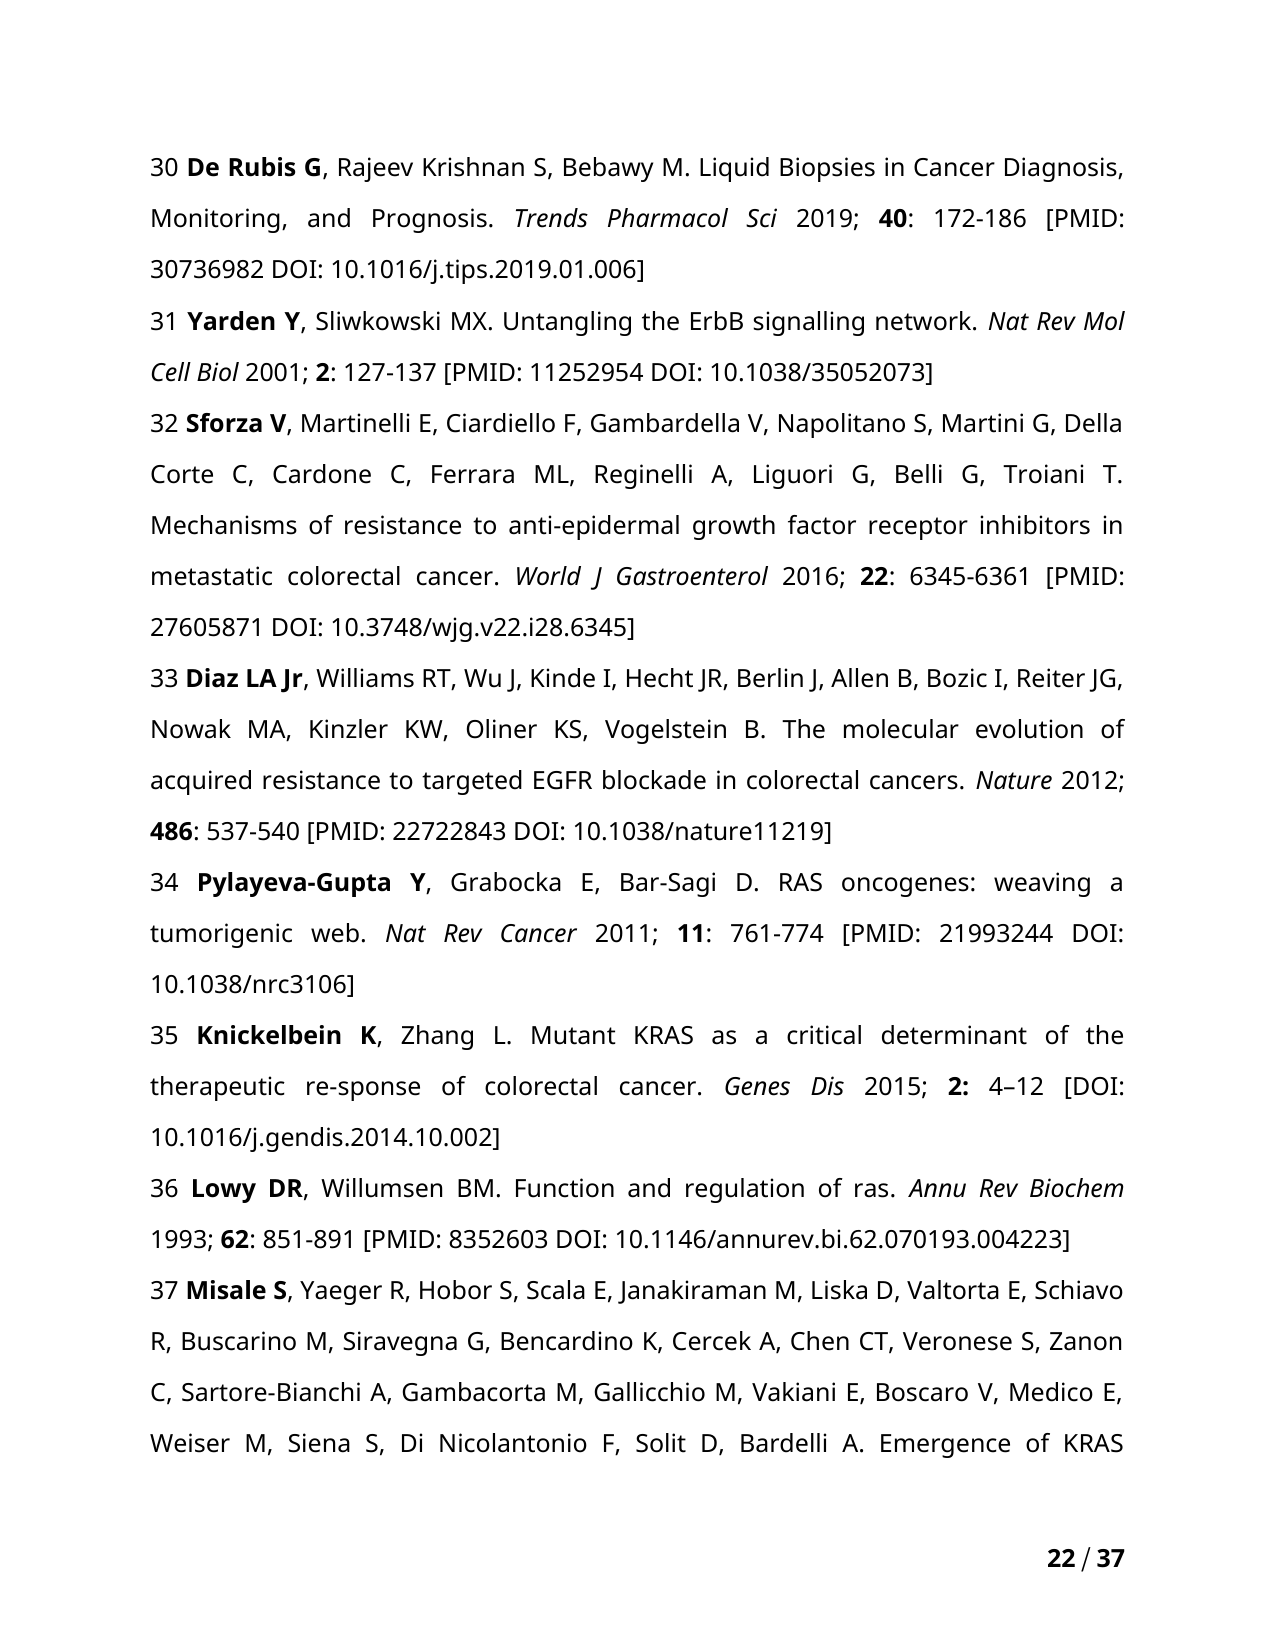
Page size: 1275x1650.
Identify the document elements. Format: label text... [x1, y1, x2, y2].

text 32 Sforza V, Martinelli E, Ciardiello F, Gambardella V, Napolitano S, Martini G, Della Corte C, Cardone C, Ferrara ML, Reginelli A, Liguori G, Belli G, Troiani T. Mechanisms of resistance to anti-epidermal growth factor receptor inhibitors in metastatic colorectal cancer. World J Gastroenterol 2016; 22: 6345-6361 [PMID: 27605871 DOI: 10.3748/wjg.v22.i28.6345] [150, 405, 1125, 643]
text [150, 1273, 1125, 1460]
text 34 Pylayeva-Gupta Y, Grabocka E, Bar-Sagi D. RAS oncogenes: weaving a tumorigenic web. Nat Rev Cancer 2011; 11: 761-774 [PMID: 21993244 DOI: 10.1038/nrc3106] [150, 864, 1125, 1001]
text 30 De Rubis G, Rajeev Krishnan S, Bebawy M. Liquid Biopsies in Cancer Diagnosis, Monitoring, and Prognosis. Trends Pharmacol Sci 2019; 40: 172-186 [PMID: 30736982 DOI: 10.1016/j.tips.2019.01.006] [150, 150, 1125, 286]
text 36 Lowy DR, Willumsen BM. Function and regulation of ras. Annu Rev Biochem 1993; 62: 851-891 [PMID: 8352603 DOI: 10.1146/annurev.bi.62.070193.004223] [150, 1171, 1125, 1256]
text 35 Knickelbein K, Zhang L. Mutant KRAS as a critical determinant of the therapeutic re-sponse of colorectal cancer. Genes Dis 2015; 2: 4–12 [DOI: 10.1016/j.gendis.2014.10.002] [150, 1018, 1125, 1154]
text 33 Diaz LA Jr, Williams RT, Wu J, Kinde I, Hecht JR, Berlin J, Allen B, Bozic I, Reiter JG, Nowak MA, Kinzler KW, Oliner KS, Vogelstein B. The molecular evolution of acquired resistance to targeted EGFR blockade in colorectal cancers. Nature 2012; 486: 537-540 [PMID: 22722843 DOI: 10.1038/nature11219] [150, 660, 1125, 848]
text 31 Yarden Y, Sliwkowski MX. Untangling the ErbB signalling network. Nat Rev Mol Cell Biol 2001; 2: 127-137 [PMID: 11252954 DOI: 10.1038/35052073] [150, 303, 1125, 388]
